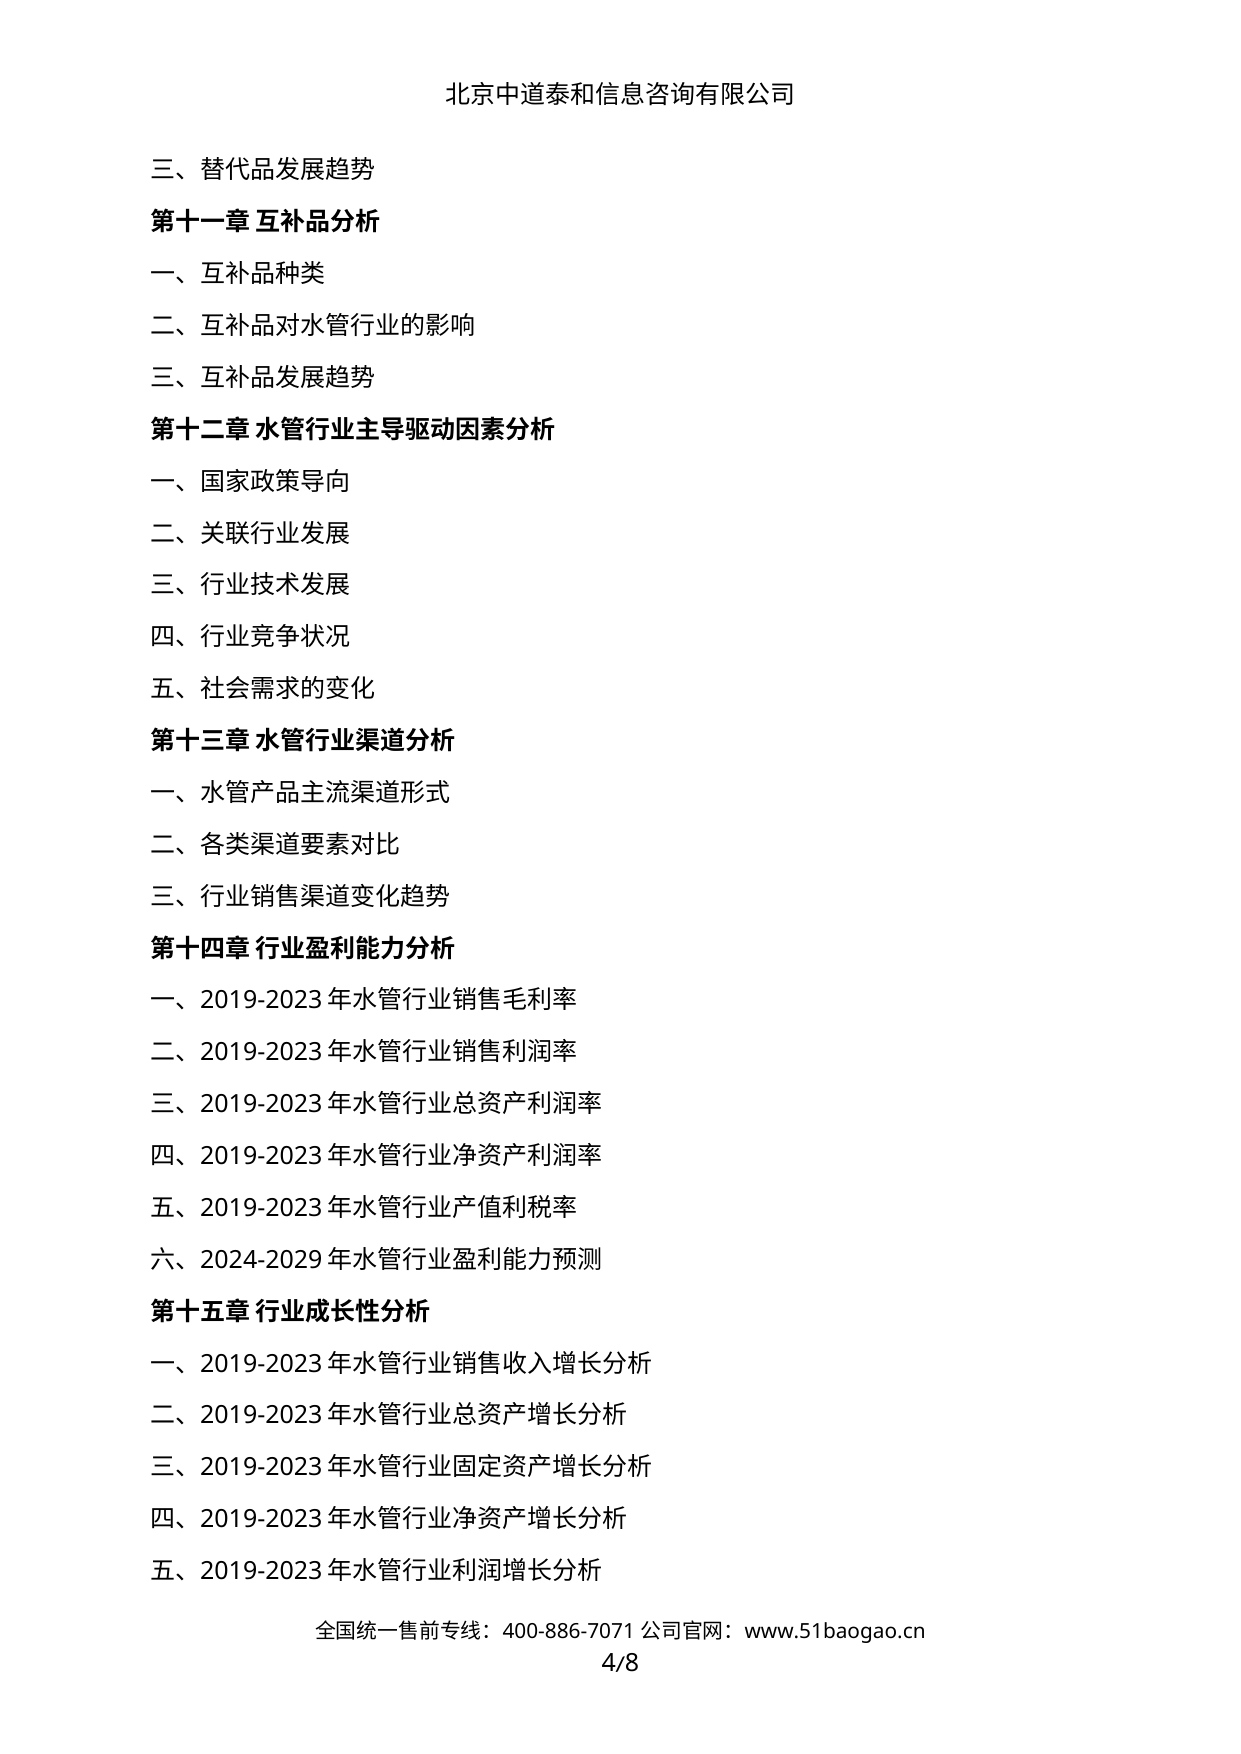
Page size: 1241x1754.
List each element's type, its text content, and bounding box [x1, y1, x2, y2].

text 二、各类渠道要素对比 [150, 824, 1090, 861]
text 三、行业销售渠道变化趋势 [150, 876, 1090, 912]
text 二、2019-2023年水管行业总资产增长分析 [150, 1395, 1090, 1431]
text 五、2019-2023年水管行业产值利税率 [150, 1187, 1090, 1224]
text 第十一章 互补品分析 [150, 202, 1090, 238]
text 第十三章 水管行业渠道分析 [150, 721, 1090, 757]
text 一、2019-2023年水管行业销售收入增长分析 [150, 1343, 1090, 1379]
text 一、互补品种类 [150, 254, 1090, 290]
text 三、行业技术发展 [150, 565, 1090, 601]
text 三、互补品发展趋势 [150, 357, 1090, 394]
text 一、2019-2023年水管行业销售毛利率 [150, 980, 1090, 1016]
text 二、互补品对水管行业的影响 [150, 306, 1090, 342]
text 四、2019-2023年水管行业净资产利润率 [150, 1136, 1090, 1172]
text 三、替代品发展趋势 [150, 150, 1090, 186]
text 四、2019-2023年水管行业净资产增长分析 [150, 1499, 1090, 1535]
text 六、2024-2029年水管行业盈利能力预测 [150, 1239, 1090, 1276]
text 三、2019-2023年水管行业固定资产增长分析 [150, 1447, 1090, 1483]
text 四、行业竞争状况 [150, 617, 1090, 653]
text 三、2019-2023年水管行业总资产利润率 [150, 1084, 1090, 1120]
text 第十四章 行业盈利能力分析 [150, 928, 1090, 964]
text 第十五章 行业成长性分析 [150, 1291, 1090, 1327]
text 一、国家政策导向 [150, 461, 1090, 497]
text 五、2019-2023年水管行业利润增长分析 [150, 1551, 1090, 1587]
text 二、关联行业发展 [150, 513, 1090, 549]
text 二、2019-2023年水管行业销售利润率 [150, 1032, 1090, 1068]
text 一、水管产品主流渠道形式 [150, 772, 1090, 809]
text 第十二章 水管行业主导驱动因素分析 [150, 409, 1090, 446]
text 五、社会需求的变化 [150, 669, 1090, 705]
